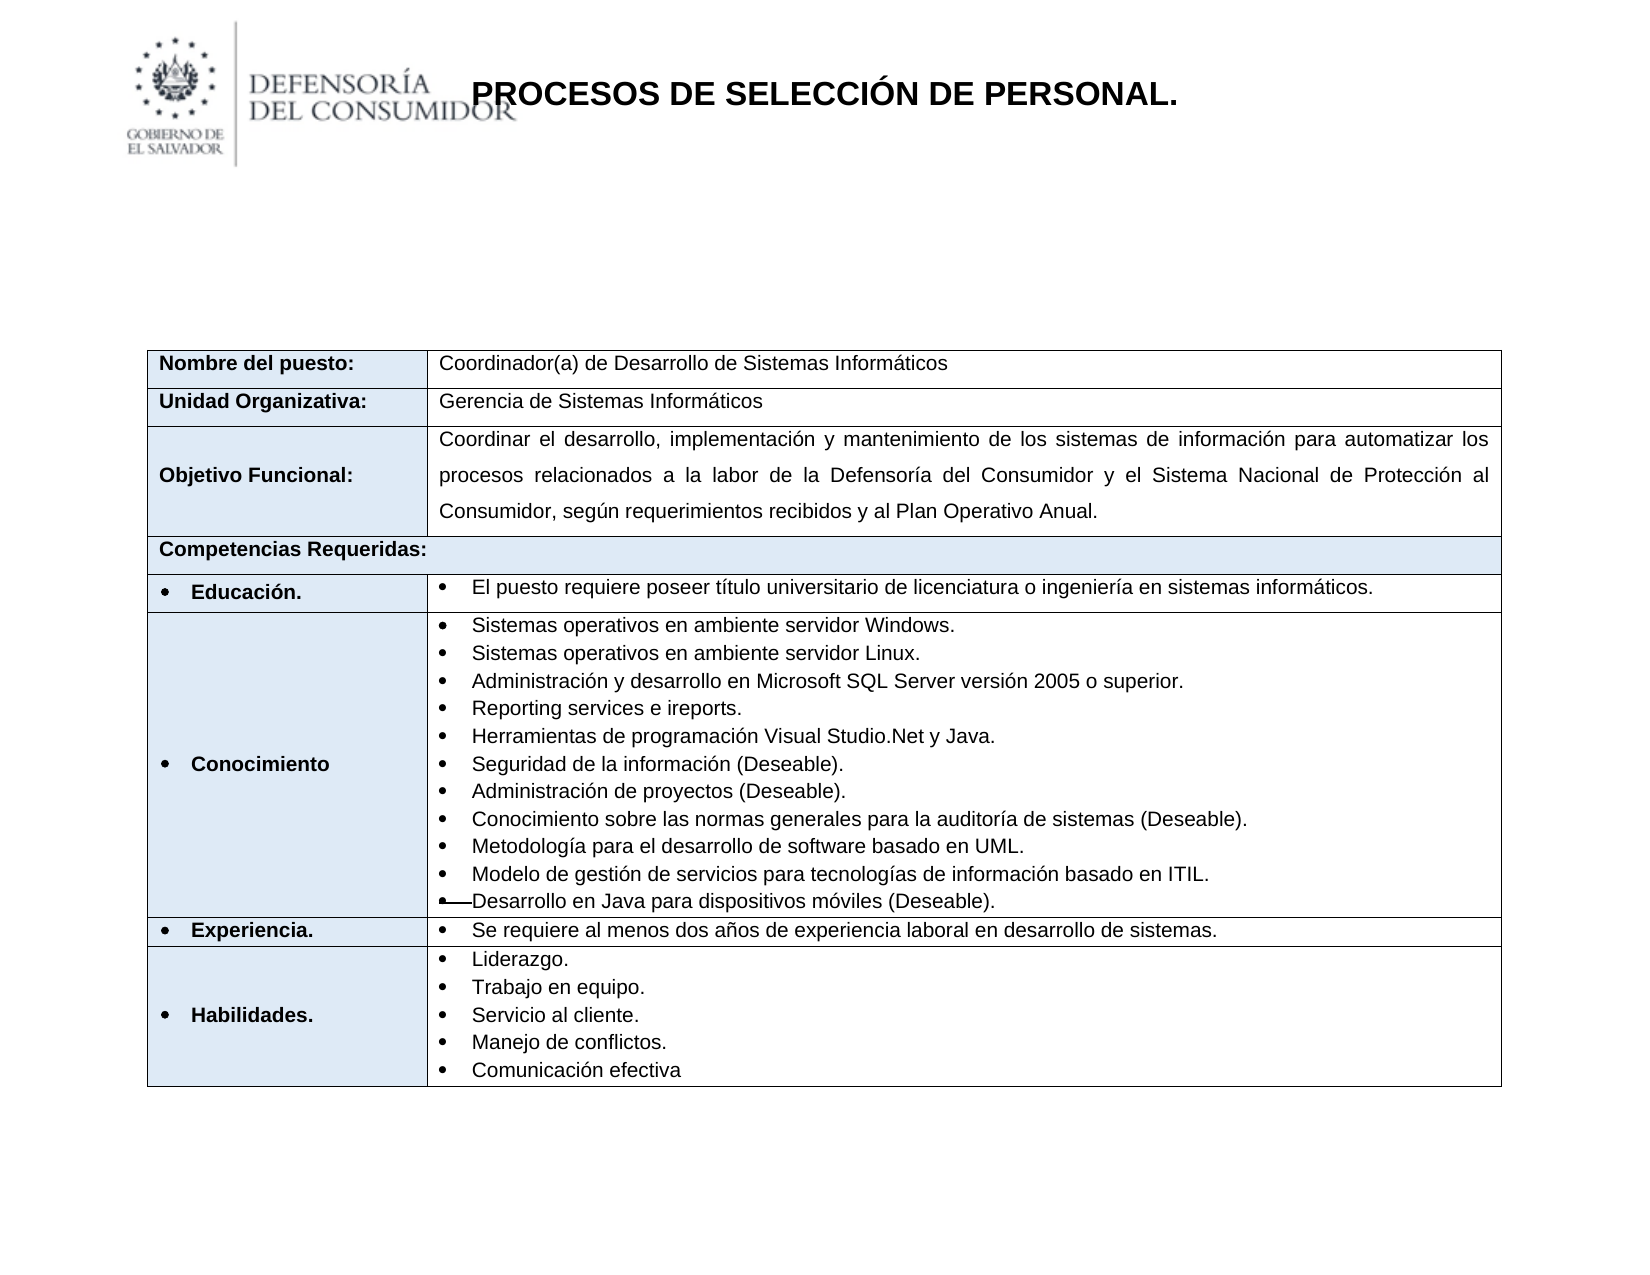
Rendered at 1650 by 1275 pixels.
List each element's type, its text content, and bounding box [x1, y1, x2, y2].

table_cell Coordinar el desarrollo, implementación y mantenimiento de los sistemas de información para automatizar los procesos relacionados a la labor de la Defensoría del Consumidor y el Sistema Nacional de Protección al Consumidor, según requerimientos recibidos y al Plan Operativo Anual. [428, 427, 1501, 536]
table_cell Objetivo Funcional: [148, 427, 427, 536]
table_cell Sistemas operativos en ambiente servidor Windows. Sistemas operativos en ambiente servidor Linux. Administración y desarrollo en Microsoft SQL Server versión 2005 o superior. Reporting services e ireports. Herramientas de programación Visual Studio.Net y Java. Seguridad de la información (Deseable). Administración de proyectos (Deseable). Conocimiento sobre las normas generales para la auditoría de sistemas (Deseable). Metodología para el desarrollo de software basado en UML. Modelo de gestión de servicios para tecnologías de información basado en ITIL. Desarrollo en Java para dispositivos móviles (Deseable). [428, 613, 1501, 917]
table_header Coordinador(a) de Desarrollo de Sistemas Informáticos [428, 351, 1501, 388]
table_cell Liderazgo. Trabajo en equipo. Servicio al cliente. Manejo de conflictos. Comunicación efectiva [428, 947, 1501, 1086]
table_cell Habilidades. [148, 947, 427, 1086]
table_cell Conocimiento [148, 613, 427, 917]
table_cell Educación. [148, 575, 427, 612]
table_cell Competencias Requeridas: [148, 537, 1501, 574]
table_cell Gerencia de Sistemas Informáticos [428, 389, 1501, 426]
table_cell Unidad Organizativa: [148, 389, 427, 426]
picture [115, 11, 571, 175]
table_cell Se requiere al menos dos años de experiencia laboral en desarrollo de sistemas. [428, 918, 1501, 946]
table_header Nombre del puesto: [148, 351, 427, 388]
table_cell Experiencia. [148, 918, 427, 946]
table_cell El puesto requiere poseer título universitario de licenciatura o ingeniería en sistemas informáticos. [428, 575, 1501, 612]
